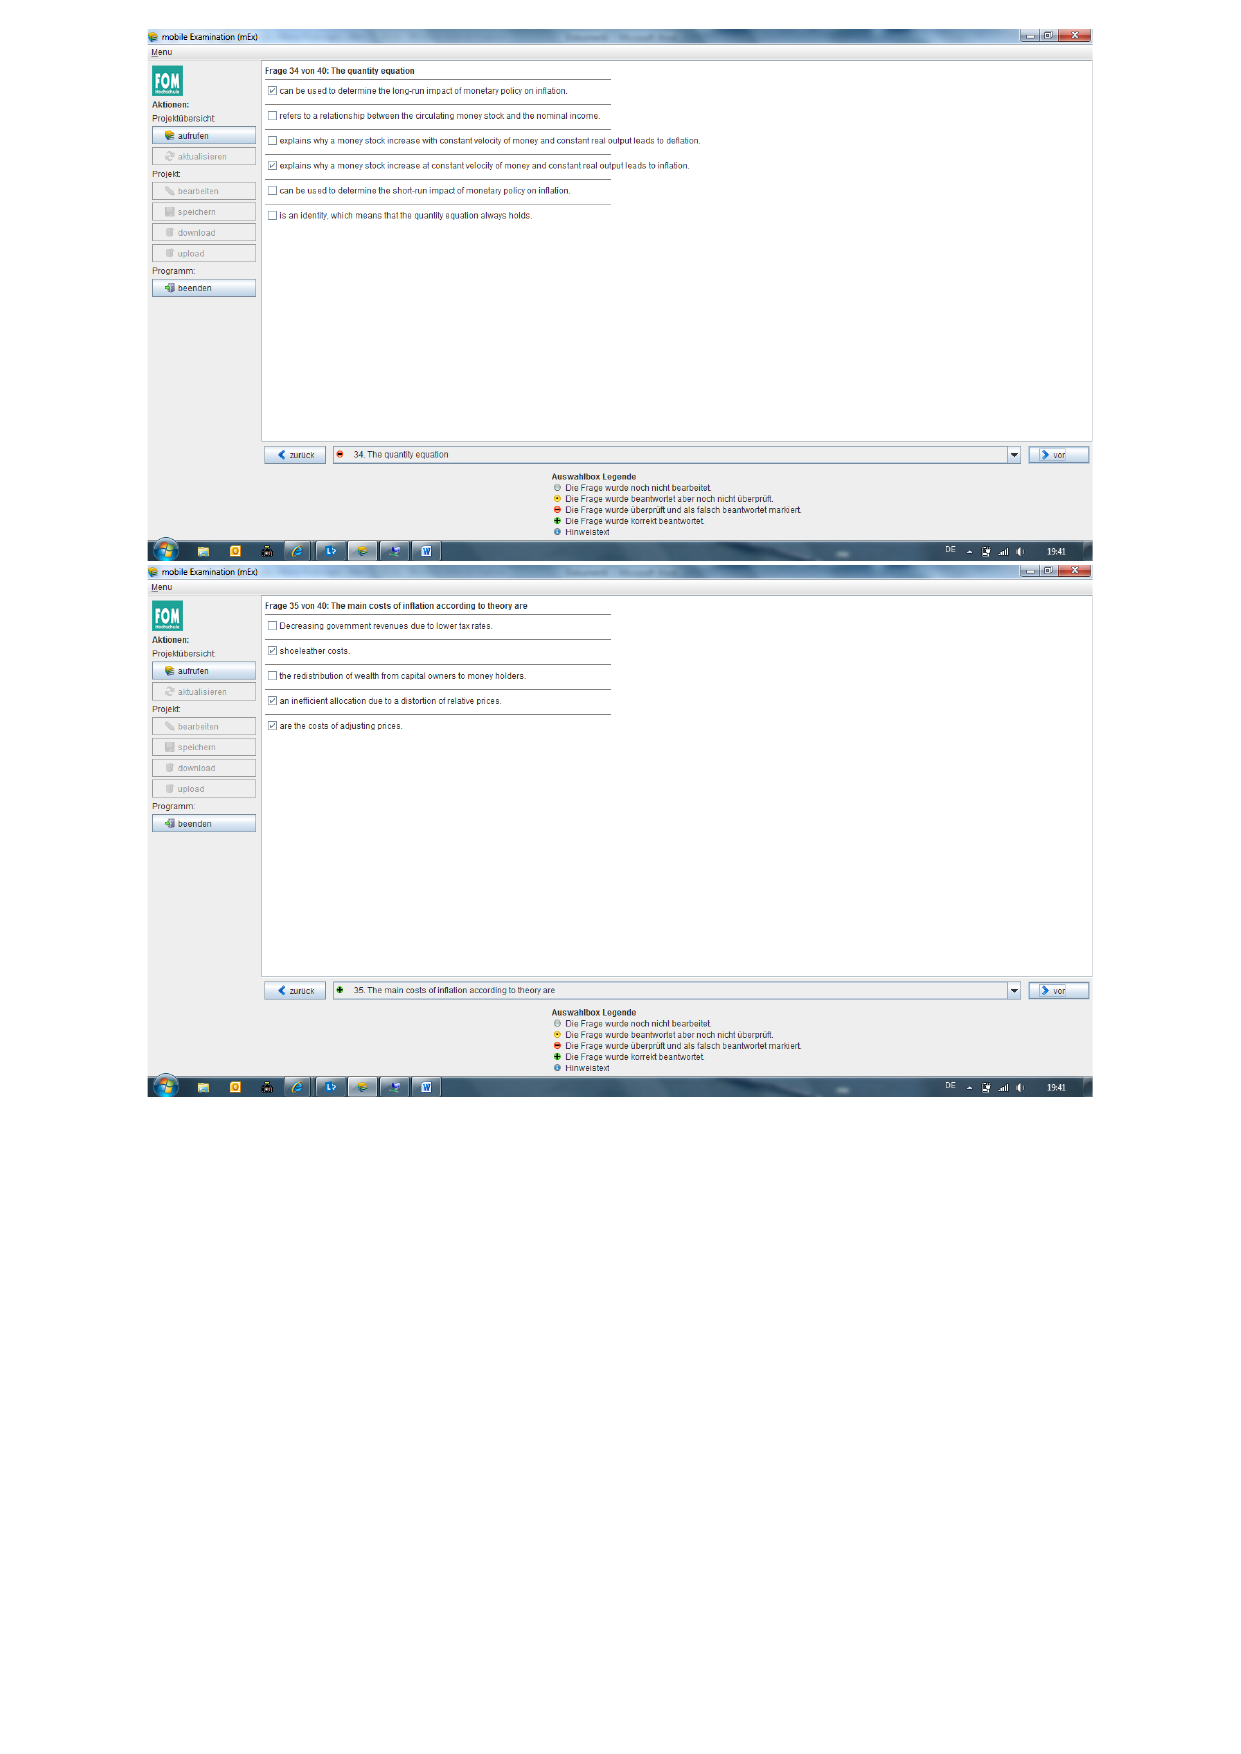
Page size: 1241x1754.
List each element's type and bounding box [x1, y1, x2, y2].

picture [147, 565, 1093, 1097]
picture [147, 29, 1093, 561]
